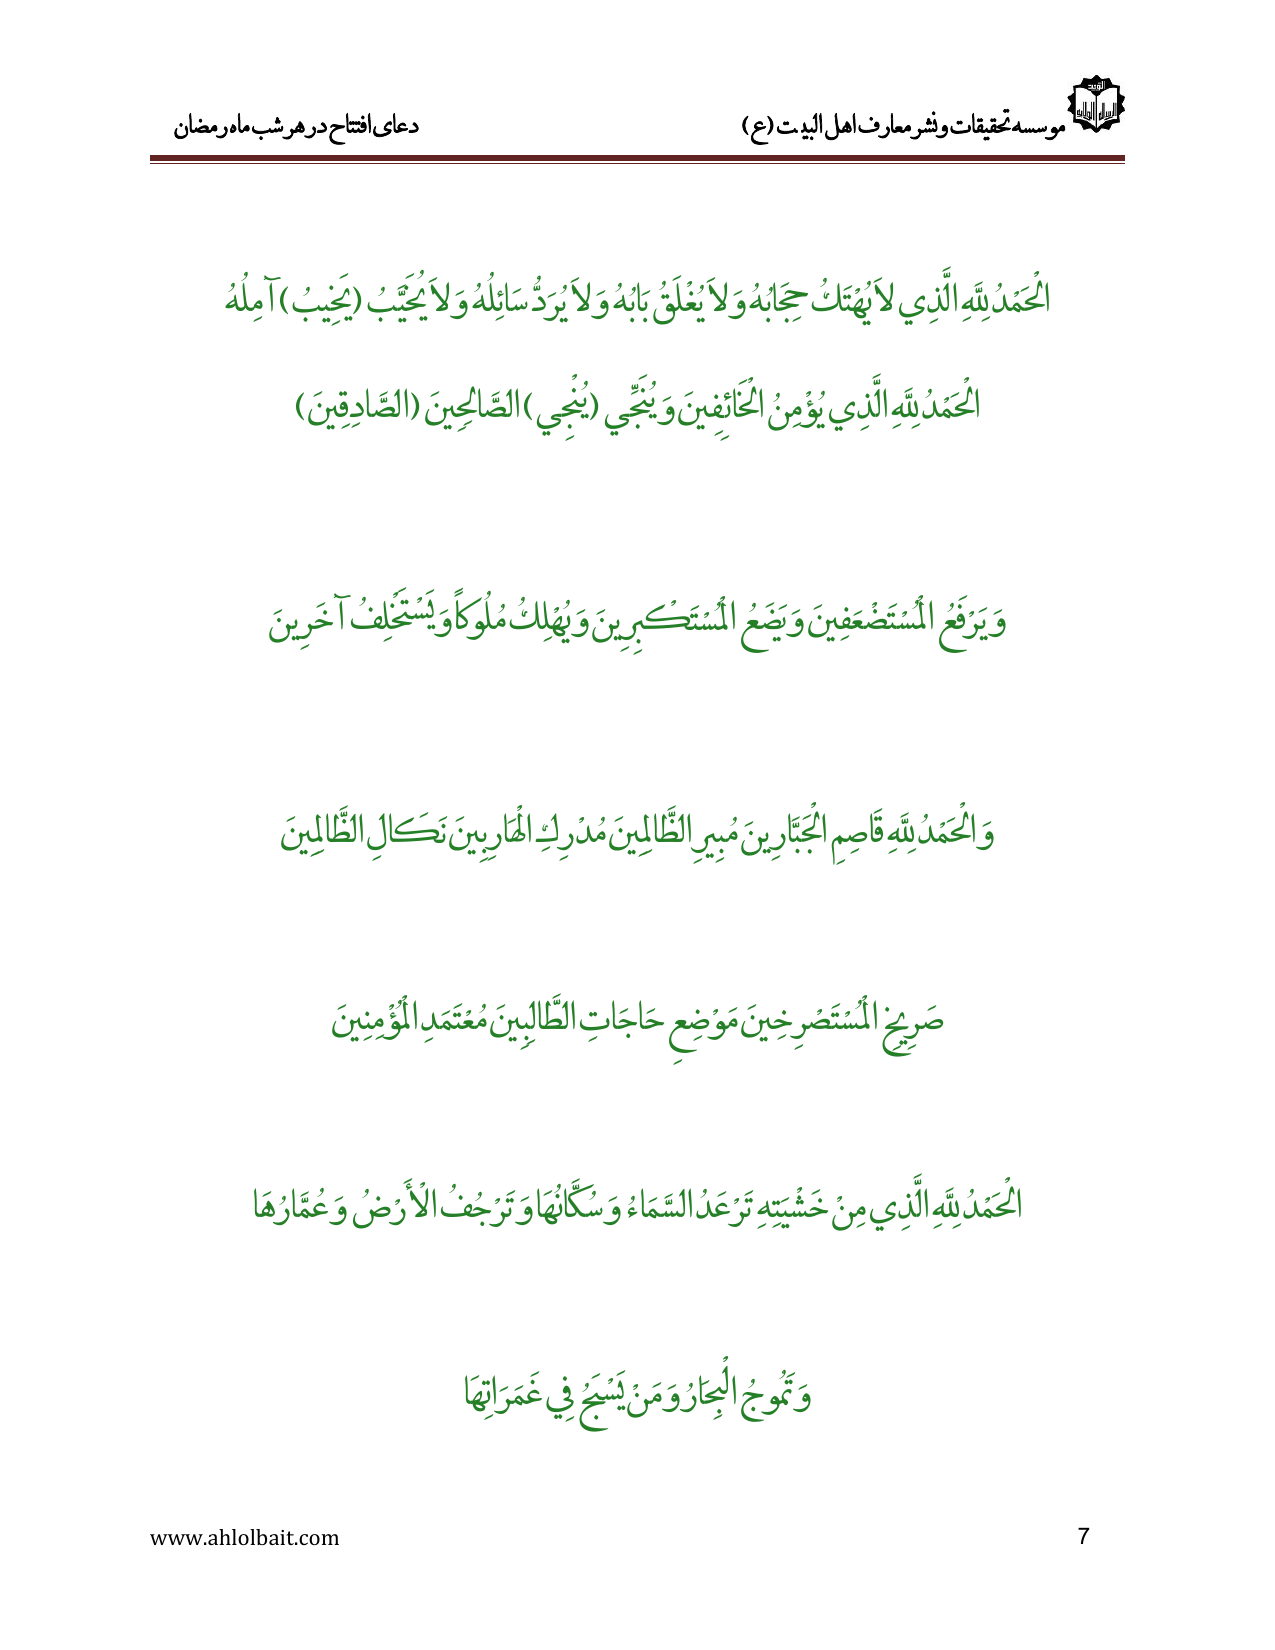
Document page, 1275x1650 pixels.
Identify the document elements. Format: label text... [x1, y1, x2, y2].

text وَ الْحَمْدُ لِلَّهِ قَاصِمِ الْجَبَّارِينَ مُبِيرِ الظَّالِمِينَ مُدْرِكِ الْهَارِبِينَ نَكَالِ الظَّالِمِينَ‏ [150, 802, 1125, 873]
text وَ يَرْفَعُ الْمُسْتَضْعَفِينَ وَ يَضَعُ الْمُسْتَكْبِرِينَ وَ يُهْلِكُ مُلُوكاً وَ يَسْتَخْلِفُ آخَرِينَ‏ [150, 589, 1125, 660]
text الْحَمْدُ لِلَّهِ الَّذِي لاَ يُهْتَكُ حِجَابُهُ وَ لاَ يُغْلَقُ بَابُهُ وَ لاَ يُرَدُّ سَائِلُهُ وَ لاَ يُخَيَّبُ (يَخِيبُ) آمِلُهُ‏ [150, 189, 1125, 342]
text الْحَمْدُ لِلَّهِ الَّذِي مِنْ خَشْيَتِهِ تَرْعَدُ السَّمَاءُ وَ سُكَّانُهَا وَ تَرْجُفُ الْأَرْضُ وَ عُمَّارُهَا [150, 1096, 1125, 1248]
text الْحَمْدُ لِلَّهِ الَّذِي يُؤْمِنُ الْخَائِفِينَ وَ يُنَجِّي (يُنْجِي) الصَّالِحِينَ (الصَّادِقِينَ) [150, 377, 1125, 448]
picture [1067, 75, 1125, 133]
text وَ تَمُوجُ الْبِحَارُ وَ مَنْ يَسْبَحُ فِي غَمَرَاتِهَا [150, 1283, 1125, 1435]
text صَرِيخِ الْمُسْتَصْرِخِينَ مَوْضِعِ حَاجَاتِ الطَّالِبِينَ مُعْتَمَدِ الْمُؤْمِنِينَ‏ [150, 908, 1125, 1060]
